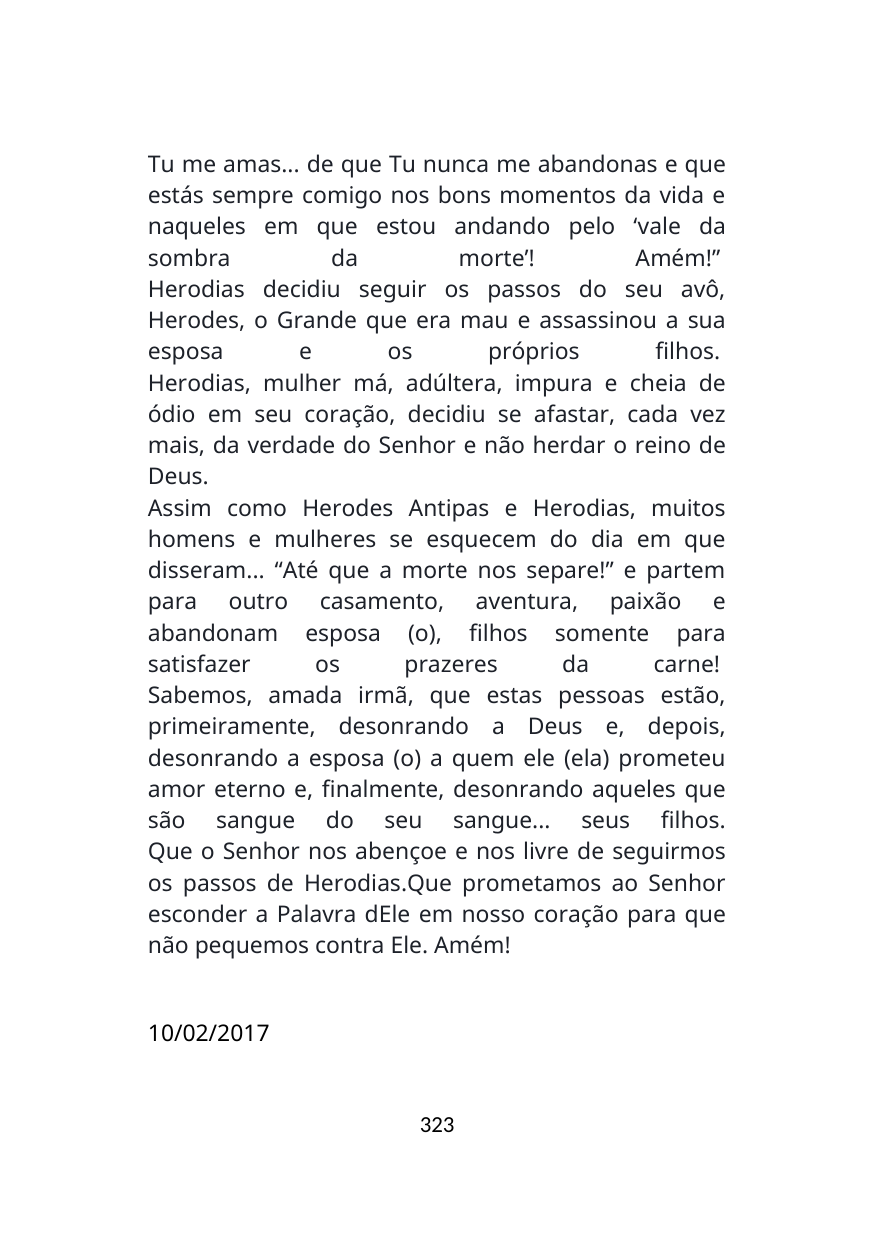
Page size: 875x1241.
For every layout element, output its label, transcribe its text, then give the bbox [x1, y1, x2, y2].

text 10/02/2017 [148, 1017, 726, 1048]
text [148, 148, 726, 960]
